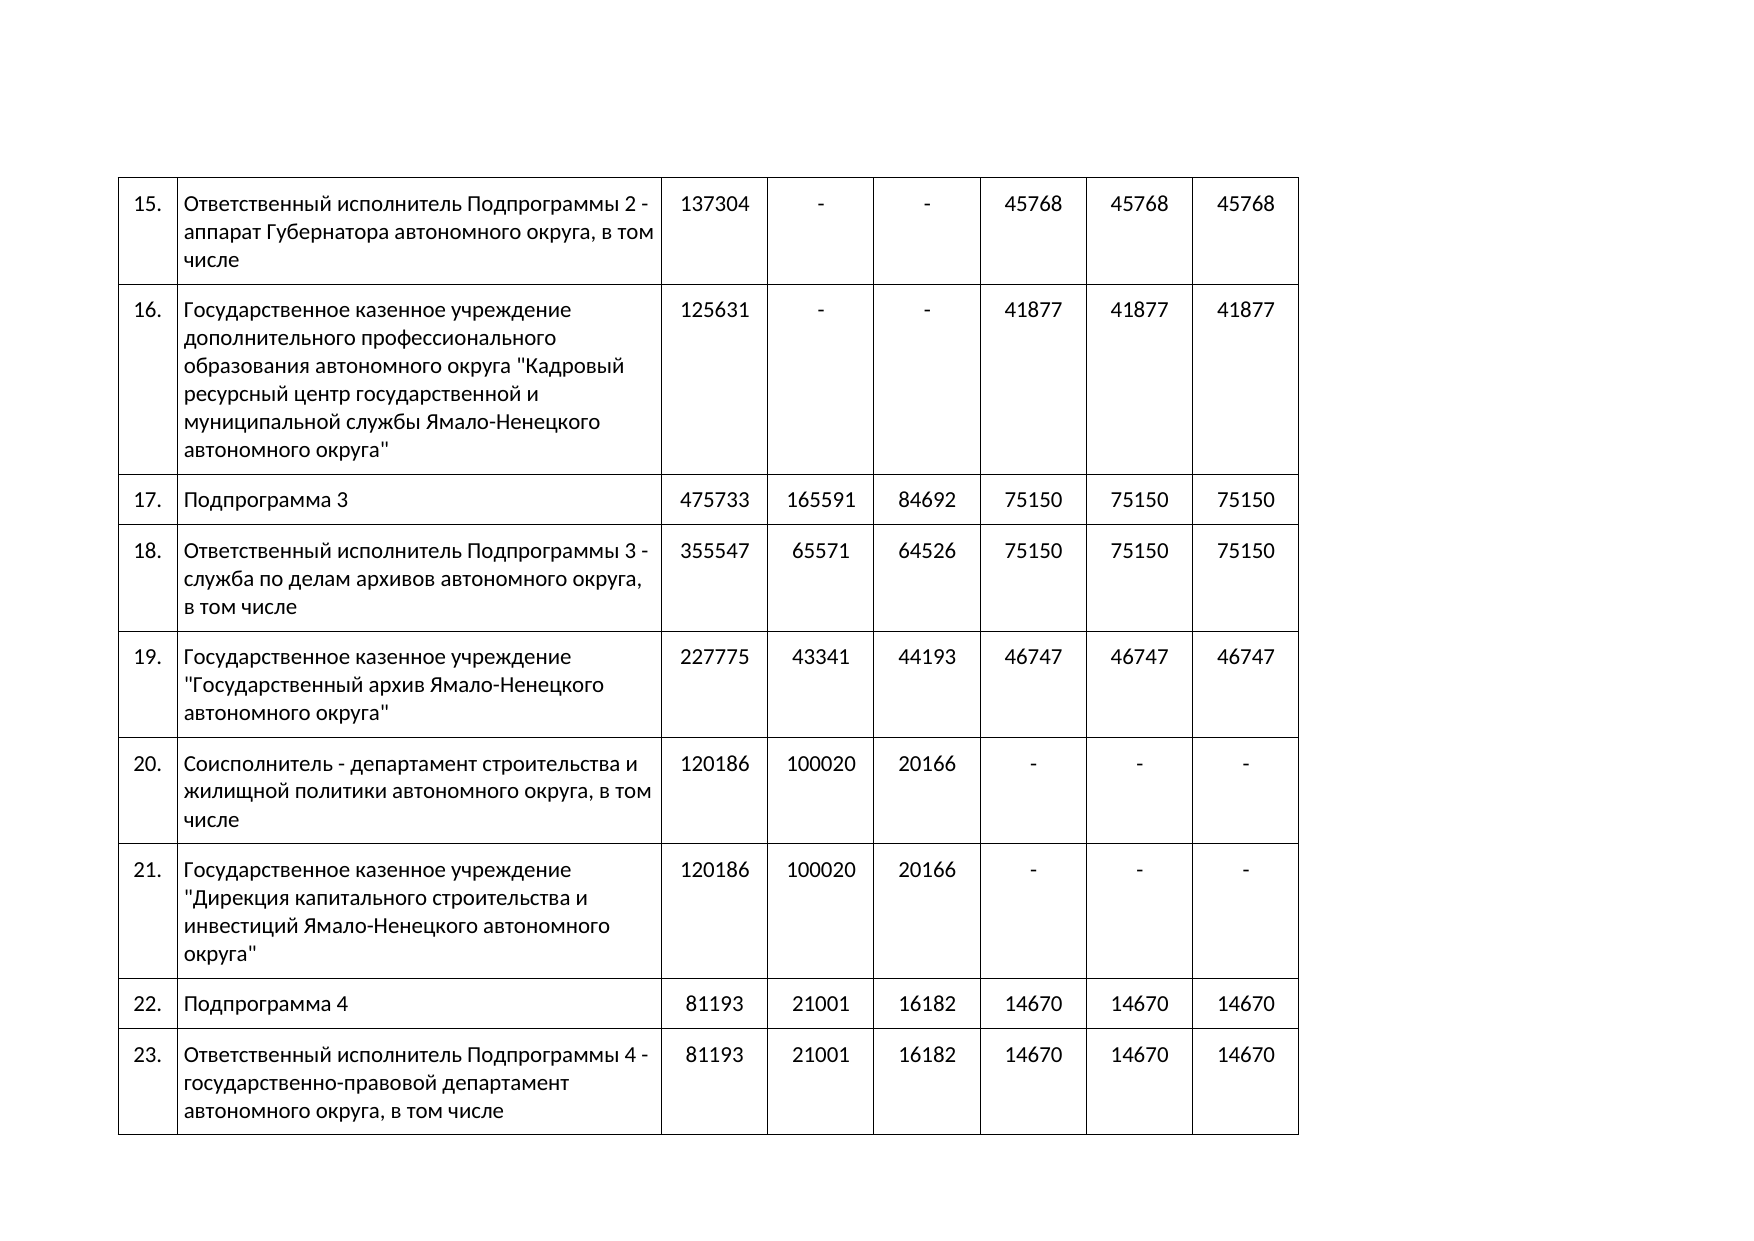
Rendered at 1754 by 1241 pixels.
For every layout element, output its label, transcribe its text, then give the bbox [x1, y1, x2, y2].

table_cell Ответственный исполнитель Подпрограммы 4 - государственно-правовой департамент автономного округа, в том числе [178, 1029, 661, 1134]
table_cell 100020 [768, 844, 873, 978]
table_cell Государственное казенное учреждение "Государственный архив Ямало-Ненецкого автономного округа" [178, 632, 661, 737]
table_cell 75150 [981, 475, 1086, 524]
table_cell 84692 [874, 475, 980, 524]
table_cell 227775 [662, 632, 767, 737]
table_cell - [1087, 844, 1192, 978]
table_cell 125631 [662, 285, 767, 474]
table_cell Ответственный исполнитель Подпрограммы 2 - аппарат Губернатора автономного округа, в том числе [178, 178, 661, 283]
table_cell 100020 [768, 738, 873, 843]
table_cell 19. [119, 632, 177, 737]
table_cell 75150 [1087, 475, 1192, 524]
table_cell 18. [119, 525, 177, 631]
table_cell 14670 [1087, 979, 1192, 1028]
table_cell 137304 [662, 178, 767, 283]
table_cell 41877 [1193, 285, 1298, 474]
table_cell 14670 [981, 979, 1086, 1028]
table_cell 20166 [874, 738, 980, 843]
table_cell 21. [119, 844, 177, 978]
table_cell 46747 [981, 632, 1086, 737]
table_cell 41877 [981, 285, 1086, 474]
table_cell 15. [119, 178, 177, 283]
table_cell 46747 [1087, 632, 1192, 737]
table_cell - [874, 285, 980, 474]
table_cell 81193 [662, 1029, 767, 1134]
table_cell - [768, 285, 873, 474]
table_cell 21001 [768, 1029, 873, 1134]
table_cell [178, 285, 661, 474]
table_cell 17. [119, 475, 177, 524]
table_cell Соисполнитель - департамент строительства и жилищной политики автономного округа, в том числе [178, 738, 661, 843]
table_cell 75150 [1193, 525, 1298, 631]
table_cell 14670 [981, 1029, 1086, 1134]
table_cell 475733 [662, 475, 767, 524]
table_cell 120186 [662, 738, 767, 843]
table_cell 46747 [1193, 632, 1298, 737]
table_cell 120186 [662, 844, 767, 978]
table_cell 16. [119, 285, 177, 474]
table_cell 75150 [1193, 475, 1298, 524]
table_cell 14670 [1087, 1029, 1192, 1134]
table_cell 45768 [981, 178, 1086, 283]
table_cell 75150 [981, 525, 1086, 631]
table_cell 14670 [1193, 1029, 1298, 1134]
table_cell - [874, 178, 980, 283]
table_cell 20. [119, 738, 177, 843]
table_cell 44193 [874, 632, 980, 737]
table_cell 23. [119, 1029, 177, 1134]
table_cell - [1193, 738, 1298, 843]
table_cell - [768, 178, 873, 283]
table_cell 43341 [768, 632, 873, 737]
table_cell - [1193, 844, 1298, 978]
table_cell Ответственный исполнитель Подпрограммы 3 - служба по делам архивов автономного округа, в том числе [178, 525, 661, 631]
table_cell Подпрограмма 3 [178, 475, 661, 524]
table_cell 64526 [874, 525, 980, 631]
table_cell 165591 [768, 475, 873, 524]
table_cell 45768 [1193, 178, 1298, 283]
table_cell 21001 [768, 979, 873, 1028]
table_cell 81193 [662, 979, 767, 1028]
table_cell 16182 [874, 1029, 980, 1134]
table_cell Подпрограмма 4 [178, 979, 661, 1028]
table_cell 41877 [1087, 285, 1192, 474]
table_cell - [1087, 738, 1192, 843]
table_cell 65571 [768, 525, 873, 631]
table_cell 45768 [1087, 178, 1192, 283]
table_cell 22. [119, 979, 177, 1028]
table_cell - [981, 844, 1086, 978]
table_cell 16182 [874, 979, 980, 1028]
table_cell 14670 [1193, 979, 1298, 1028]
table_cell 20166 [874, 844, 980, 978]
table_cell - [981, 738, 1086, 843]
table_cell 75150 [1087, 525, 1192, 631]
table_cell 355547 [662, 525, 767, 631]
table_cell Государственное казенное учреждение "Дирекция капитального строительства и инвестиций Ямало-Ненецкого автономного округа" [178, 844, 661, 978]
